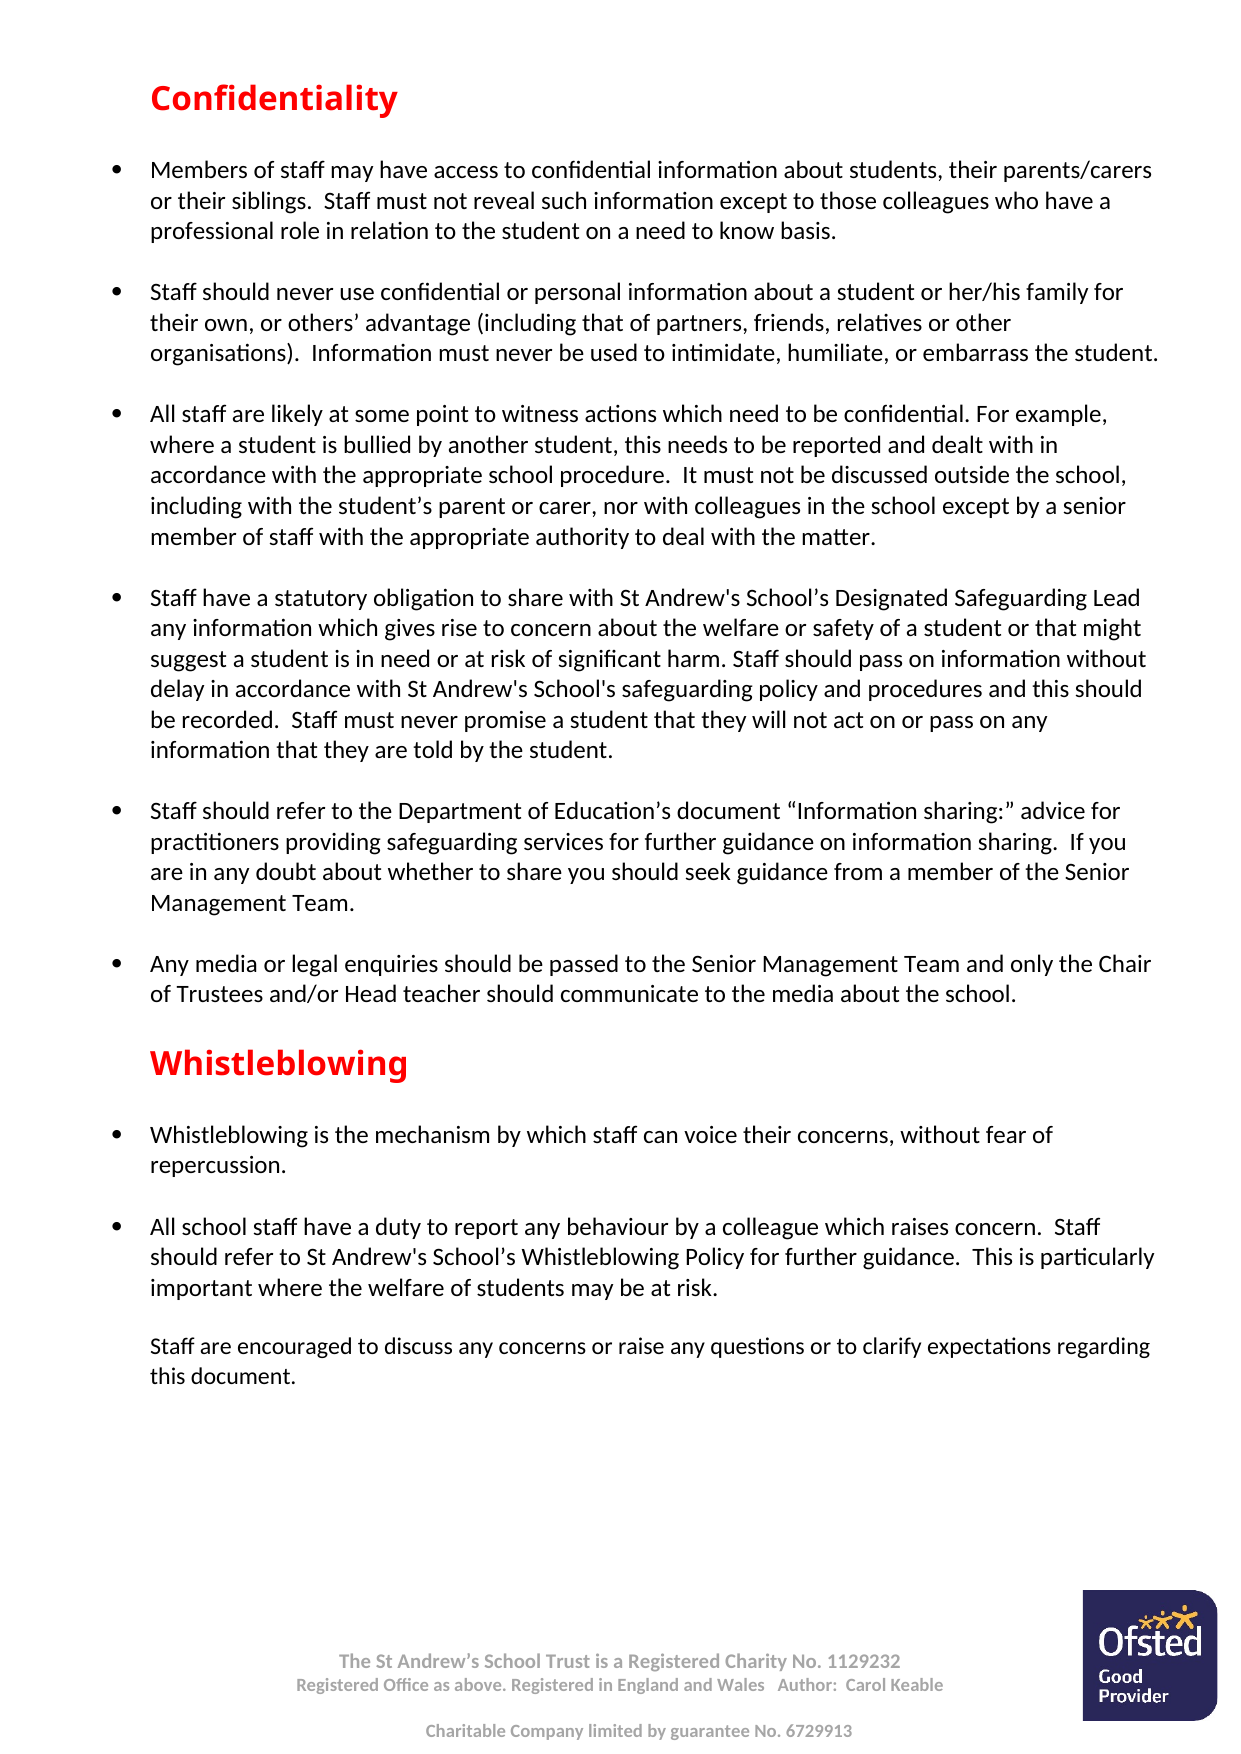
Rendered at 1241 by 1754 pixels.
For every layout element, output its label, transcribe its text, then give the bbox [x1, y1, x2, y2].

list All school staff have a duty to report any behaviour by a colleague which raises concern. Staff should refer to St Andrew's School’s Whistleblowing Policy for further guidance. This is particularly important where the welfare of students may be at risk. [112, 1211, 1165, 1302]
list Confidentiality [150, 75, 1165, 120]
list All staff are likely at some point to witness actions which need to be confidential. For example, where a student is bullied by another student, this needs to be reported and dealt with in accordance with the appropriate school procedure. It must not be discussed outside the school, including with the student’s parent or carer, nor with colleagues in the school except by a senior member of staff with the appropriate authority to deal with the matter. [112, 399, 1165, 551]
list Whistleblowing is the mechanism by which staff can voice their concerns, without fear of repercussion. [112, 1119, 1165, 1180]
picture [1082, 1590, 1218, 1721]
list Whistleblowing [150, 1039, 1165, 1085]
list Staff have a statutory obligation to share with St Andrew's School’s Designated Safeguarding Lead any information which gives rise to concern about the welfare or safety of a student or that might suggest a student is in need or at risk of significant harm. Staff should pass on information without delay in accordance with St Andrew's School's safeguarding policy and procedures and this should be recorded. Staff must never promise a student that they will not act on or pass on any information that they are told by the student. [112, 582, 1165, 765]
list Staff are encouraged to discuss any concerns or raise any questions or to clarify expectations regarding this document. [150, 1331, 1165, 1390]
list Members of staff may have access to confidential information about students, their parents/carers or their siblings. Staff must not reveal such information except to those colleagues who have a professional role in relation to the student on a need to know basis. [112, 154, 1165, 246]
list Staff should never use confidential or personal information about a student or her/his family for their own, or others’ advantage (including that of partners, friends, relatives or other organisations). Information must never be used to intimidate, humiliate, or embarrass the student. [112, 277, 1165, 368]
list Any media or legal enquiries should be passed to the Senior Management Team and only the Chair of Trustees and/or Head teacher should communicate to the media about the school. [112, 948, 1165, 1009]
list Staff should refer to the Department of Education’s document “Information sharing:” advice for practitioners providing safeguarding services for further guidance on information sharing. If you are in any doubt about whether to share you should seek guidance from a member of the Senior Management Team. [112, 795, 1165, 917]
